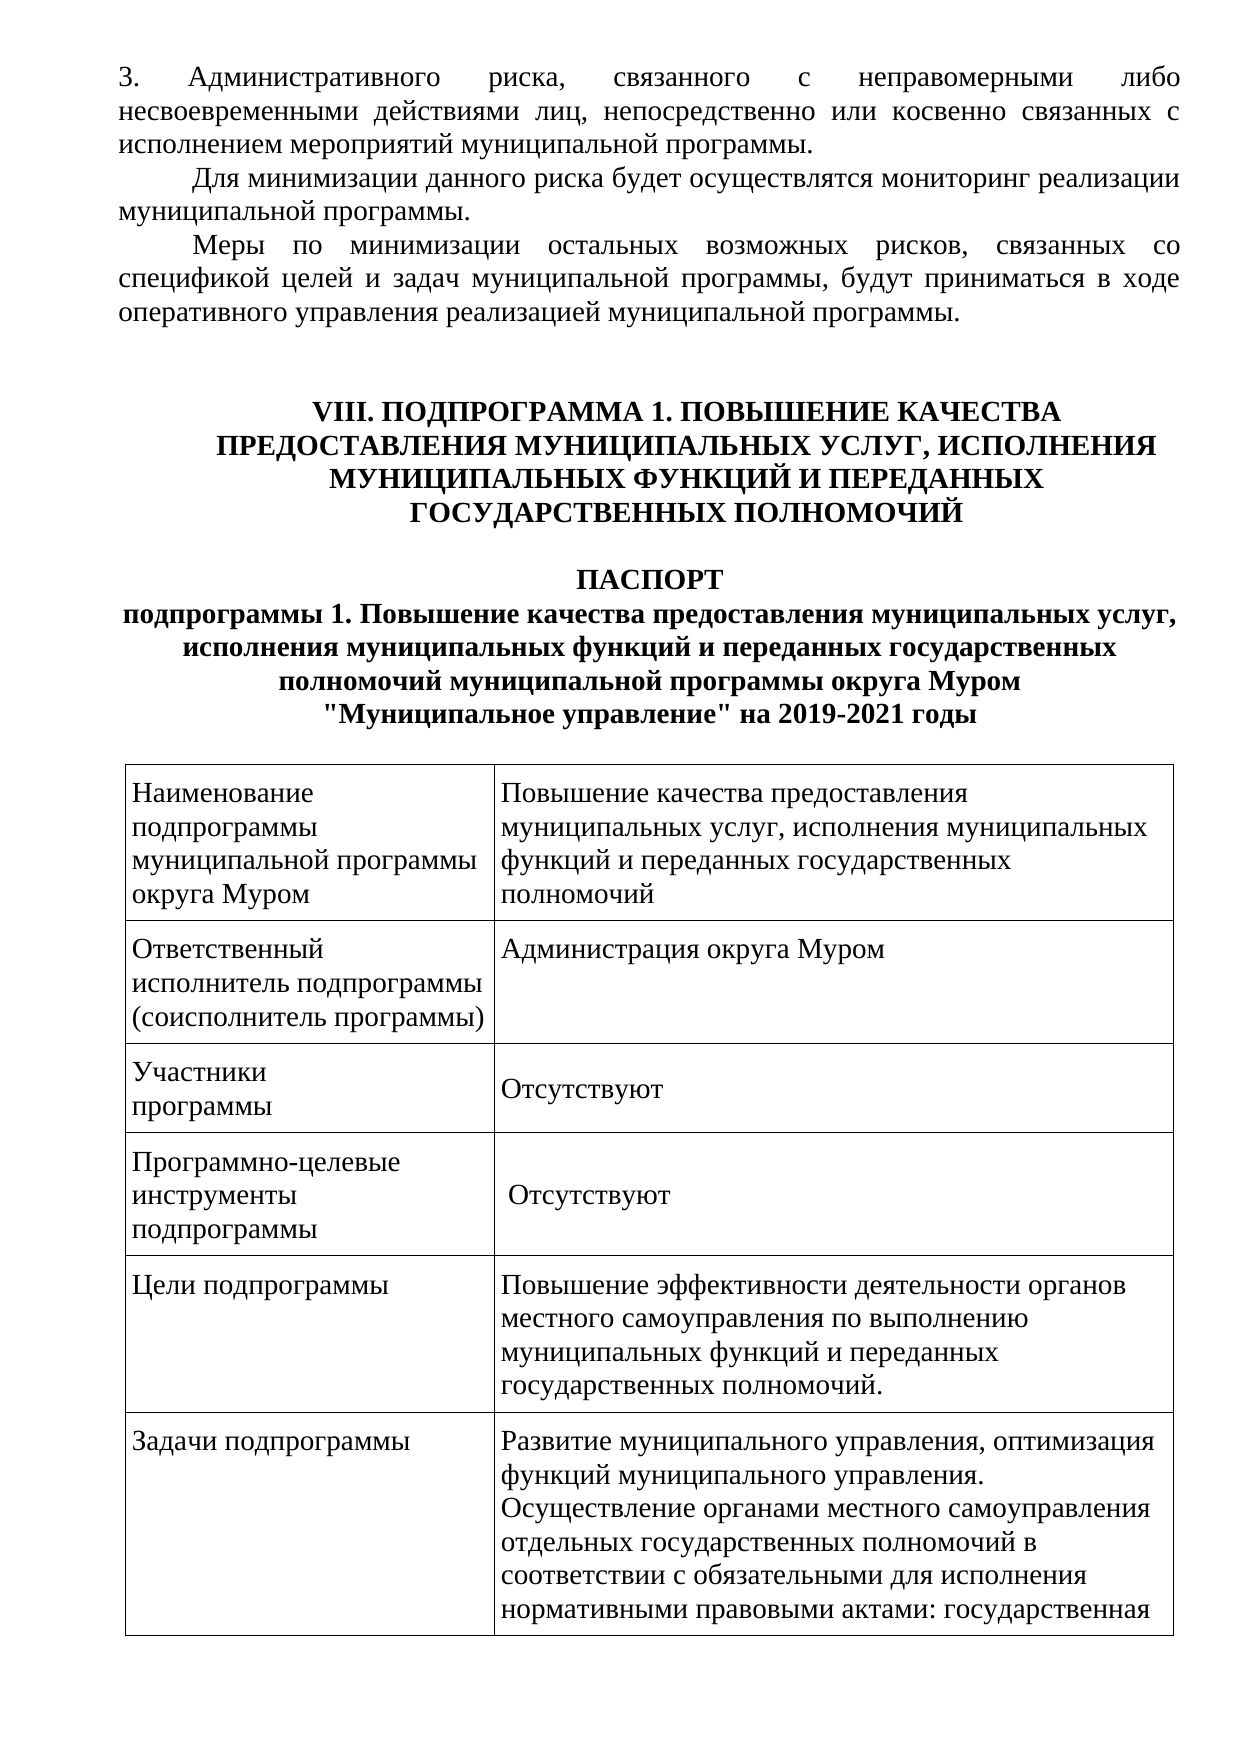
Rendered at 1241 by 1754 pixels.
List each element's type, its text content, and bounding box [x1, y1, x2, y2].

table_cell Задачи подпрограммы [126, 1413, 494, 1635]
table_header Повышение качества предоставления муниципальных услуг, исполнения муниципальных функций и переданных государственных полномочий [495, 765, 1173, 920]
text паспорт [118, 562, 1181, 596]
table_cell Повышение эффективности деятельности органов местного самоуправления по выполнению муниципальных функций и переданных государственных полномочий. [495, 1256, 1173, 1412]
table_header Наименование подпрограммы муниципальной программы округа Муром [126, 765, 494, 920]
table_cell Ответственный исполнитель подпрограммы (соисполнитель программы) [126, 921, 494, 1043]
table_cell Отсутствуют [495, 1044, 1173, 1132]
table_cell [495, 1413, 1173, 1635]
table_cell Администрация округа Муром [495, 921, 1173, 1043]
text 3. Административного риска, связанного с неправомерными либо несвоевременными действиями лиц, непосредственно или косвенно связанных с исполнением мероприятий муниципальной программы. [118, 59, 1181, 160]
text VIII. ПОДПРОГРАММА 1. Повышение качества предоставления муниципальных услуг, исполнения муниципальных функций и переданных государственных полномочий [192, 394, 1181, 529]
text Для минимизации данного риска будет осуществлятся мониторинг реализации муниципальной программы. [118, 160, 1181, 227]
table_cell Цели подпрограммы [126, 1256, 494, 1412]
table_cell Программно-целевые инструменты подпрограммы [126, 1133, 494, 1255]
table_cell Отсутствуют [495, 1133, 1173, 1255]
table_cell Участники программы [126, 1044, 494, 1132]
text Меры по минимизации остальных возможных рисков, связанных со спецификой целей и задач муниципальной программы, будут приниматься в ходе оперативного управления реализацией муниципальной программы. [118, 227, 1181, 327]
text "Муниципальное управление" на 2019-2021 годы [118, 696, 1181, 730]
text подпрограммы 1. Повышение качества предоставления муниципальных услуг, исполнения муниципальных функций и переданных государственных полномочий муниципальной программы округа Муром [118, 596, 1181, 696]
